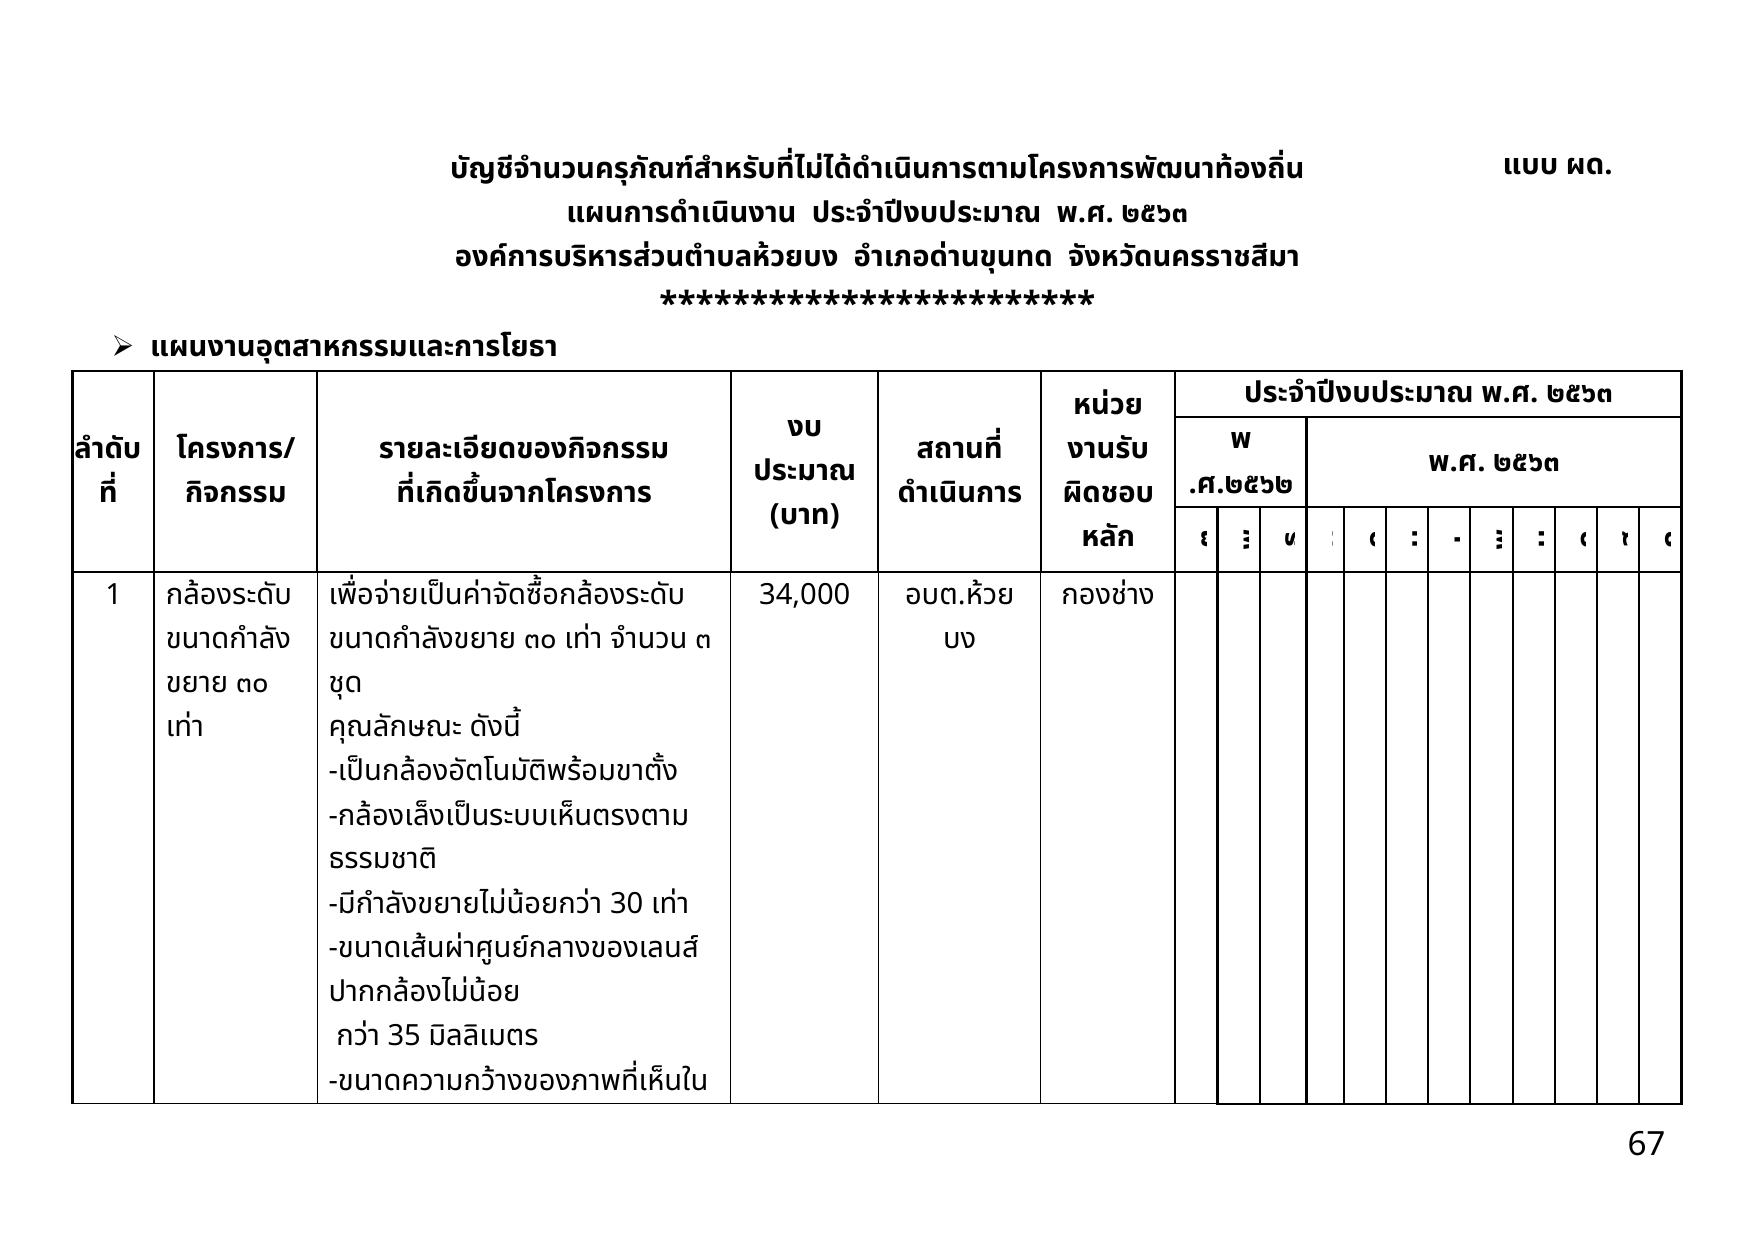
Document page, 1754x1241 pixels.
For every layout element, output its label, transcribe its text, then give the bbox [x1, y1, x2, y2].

table_header โครงการ/กิจกรรม [155, 372, 316, 571]
table_cell 34,000 [731, 573, 878, 1103]
table_header หน่วยงานรับผิดชอบหลัก [1042, 372, 1174, 571]
table_cell 1 [74, 573, 153, 1103]
text แผนงานอุตสาหกรรมและการโยธา [89, 325, 1665, 369]
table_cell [155, 573, 317, 1103]
table_cell [1308, 573, 1343, 1103]
table_cell [1556, 573, 1596, 1103]
table_cell ม.ค. [1308, 508, 1343, 571]
table_cell ก.พ. [1345, 508, 1385, 571]
table_cell อบต.ห้วยบง [879, 573, 1040, 1103]
table_cell พ.ศ. ๒๕๖๓ [1308, 418, 1680, 506]
table_header รายละเอียดของกิจกรรม ที่เกิดขึ้นจากโครงการ [318, 372, 730, 571]
table_cell ส.ค. [1598, 508, 1638, 571]
table_cell มิ.ย. [1514, 508, 1554, 571]
table_cell [1429, 573, 1469, 1103]
table_cell [1514, 573, 1554, 1103]
table_cell พ.ศ.๒๕๖๒ [1176, 418, 1305, 506]
table_cell [1176, 573, 1216, 1103]
table_cell ธ.ค. [1261, 508, 1305, 571]
table_cell [1471, 573, 1512, 1103]
table_cell [1598, 573, 1638, 1103]
table_cell ต.ค. [1176, 508, 1216, 571]
table_header ประจำปีงบประมาณ พ.ศ. ๒๕๖๓ [1176, 372, 1680, 416]
table_cell พ.ค. [1471, 508, 1512, 571]
table_cell เม.ย. [1429, 508, 1469, 571]
table_cell มี.ค. [1387, 508, 1427, 571]
table_cell ก.ย. [1640, 508, 1680, 571]
table_cell ก.ค. [1556, 508, 1596, 571]
table_cell [1219, 573, 1259, 1103]
table_cell [1345, 573, 1385, 1103]
table_cell [1387, 573, 1427, 1103]
table_header สถานที่ ดำเนินการ [879, 372, 1040, 571]
table_header ลำดับที่ [74, 372, 153, 571]
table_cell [318, 573, 730, 1103]
table_cell [1640, 573, 1680, 1103]
table_cell พ.ย. [1219, 508, 1259, 571]
table_cell [1261, 573, 1305, 1103]
table_cell กองช่าง [1041, 573, 1174, 1103]
table_header งบประมาณ (บาท) [732, 372, 877, 571]
